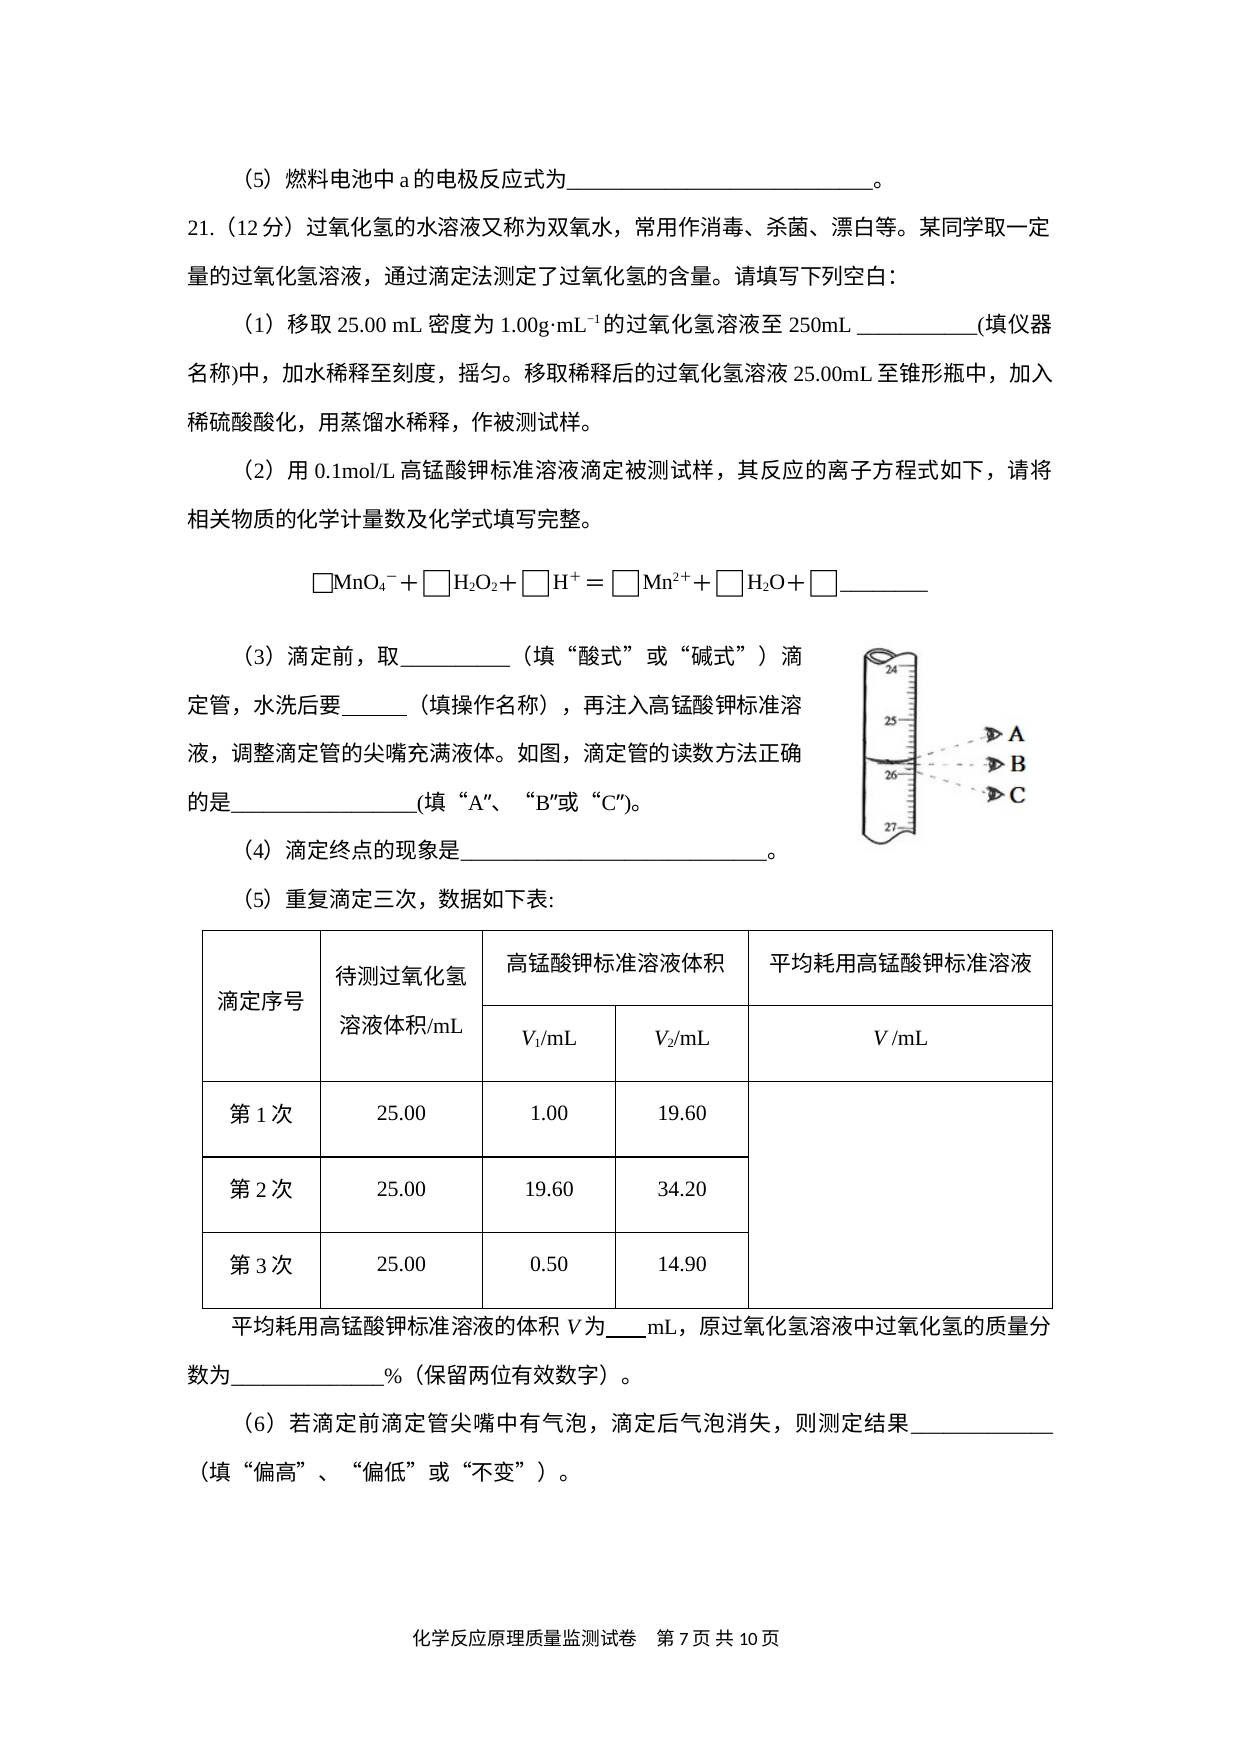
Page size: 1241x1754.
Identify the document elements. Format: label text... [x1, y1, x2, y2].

text 平均耗用高锰酸钾标准溶液的体积V为 mL，原过氧化氢溶液中过氧化氢的质量分数为______________%（保留两位有效数字）。 [187, 1308, 1053, 1390]
table_cell 第3次 [203, 1233, 320, 1307]
picture [822, 640, 1028, 851]
table_header 滴定序号 [203, 931, 320, 1081]
text （2）用0.1mol/L高锰酸钾标准溶液滴定被测试样，其反应的离子方程式如下，请将相关物质的化学计量数及化学式填写完整。 [187, 452, 1053, 534]
table_cell 25.00 [321, 1082, 482, 1156]
text （4）滴定终点的现象是____________________________。 [187, 833, 1053, 866]
table_cell 0.50 [483, 1233, 615, 1307]
table_cell 14.90 [616, 1233, 748, 1307]
text □MnO4－＋□H2O2＋□H＋ ＝ □Mn2＋＋□H2O＋□________ [187, 549, 1053, 614]
table_header 待测过氧化氢溶液体积/mL [321, 931, 482, 1081]
table_cell V1/mL [483, 1006, 615, 1081]
table_header 高锰酸钾标准溶液体积 [483, 931, 748, 1005]
text （3）滴定前，取__________（填“酸式”或“碱式”）滴定管，水洗后要 （填操作名称），再注入高锰酸钾标准溶液，调整滴定管的尖嘴充满液体。如图，滴定管的读数方法正确的是_________________(填“A”、“B”或“C”)。 [187, 638, 1053, 817]
table_header 平均耗用高锰酸钾标准溶液 [749, 931, 1052, 1005]
text （5）燃料电池中a的电极反应式为____________________________。 [187, 162, 1053, 194]
table_cell V /mL [749, 1006, 1052, 1081]
table_cell 19.60 [616, 1082, 748, 1156]
text （6）若滴定前滴定管尖嘴中有气泡，滴定后气泡消失，则测定结果_____________（填“偏高”、“偏低”或“不变”）。 [187, 1406, 1053, 1487]
table_cell 1.00 [483, 1082, 615, 1156]
text （5）重复滴定三次，数据如下表: [187, 881, 1053, 914]
table_cell [749, 1082, 1052, 1307]
text （1）移取25.00 mL密度为1.00g·mL−1的过氧化氢溶液至250mL ___________(填仪器名称)中，加水稀释至刻度，摇匀。移取稀释后的过氧化氢溶液25.00mL至锥形瓶中，加入稀硫酸酸化，用蒸馏水稀释，作被测试样。 [187, 307, 1053, 437]
table_cell 25.00 [321, 1158, 482, 1232]
table_cell 25.00 [321, 1233, 482, 1307]
table_cell 19.60 [483, 1158, 615, 1232]
table_cell V2/mL [616, 1006, 748, 1081]
table_cell 第1次 [203, 1082, 320, 1156]
table_cell 第2次 [203, 1158, 320, 1232]
table_cell 34.20 [616, 1158, 748, 1232]
text 21.（12分）过氧化氢的水溶液又称为双氧水，常用作消毒、杀菌、漂白等。某同学取一定量的过氧化氢溶液，通过滴定法测定了过氧化氢的含量。请填写下列空白： [187, 209, 1053, 291]
